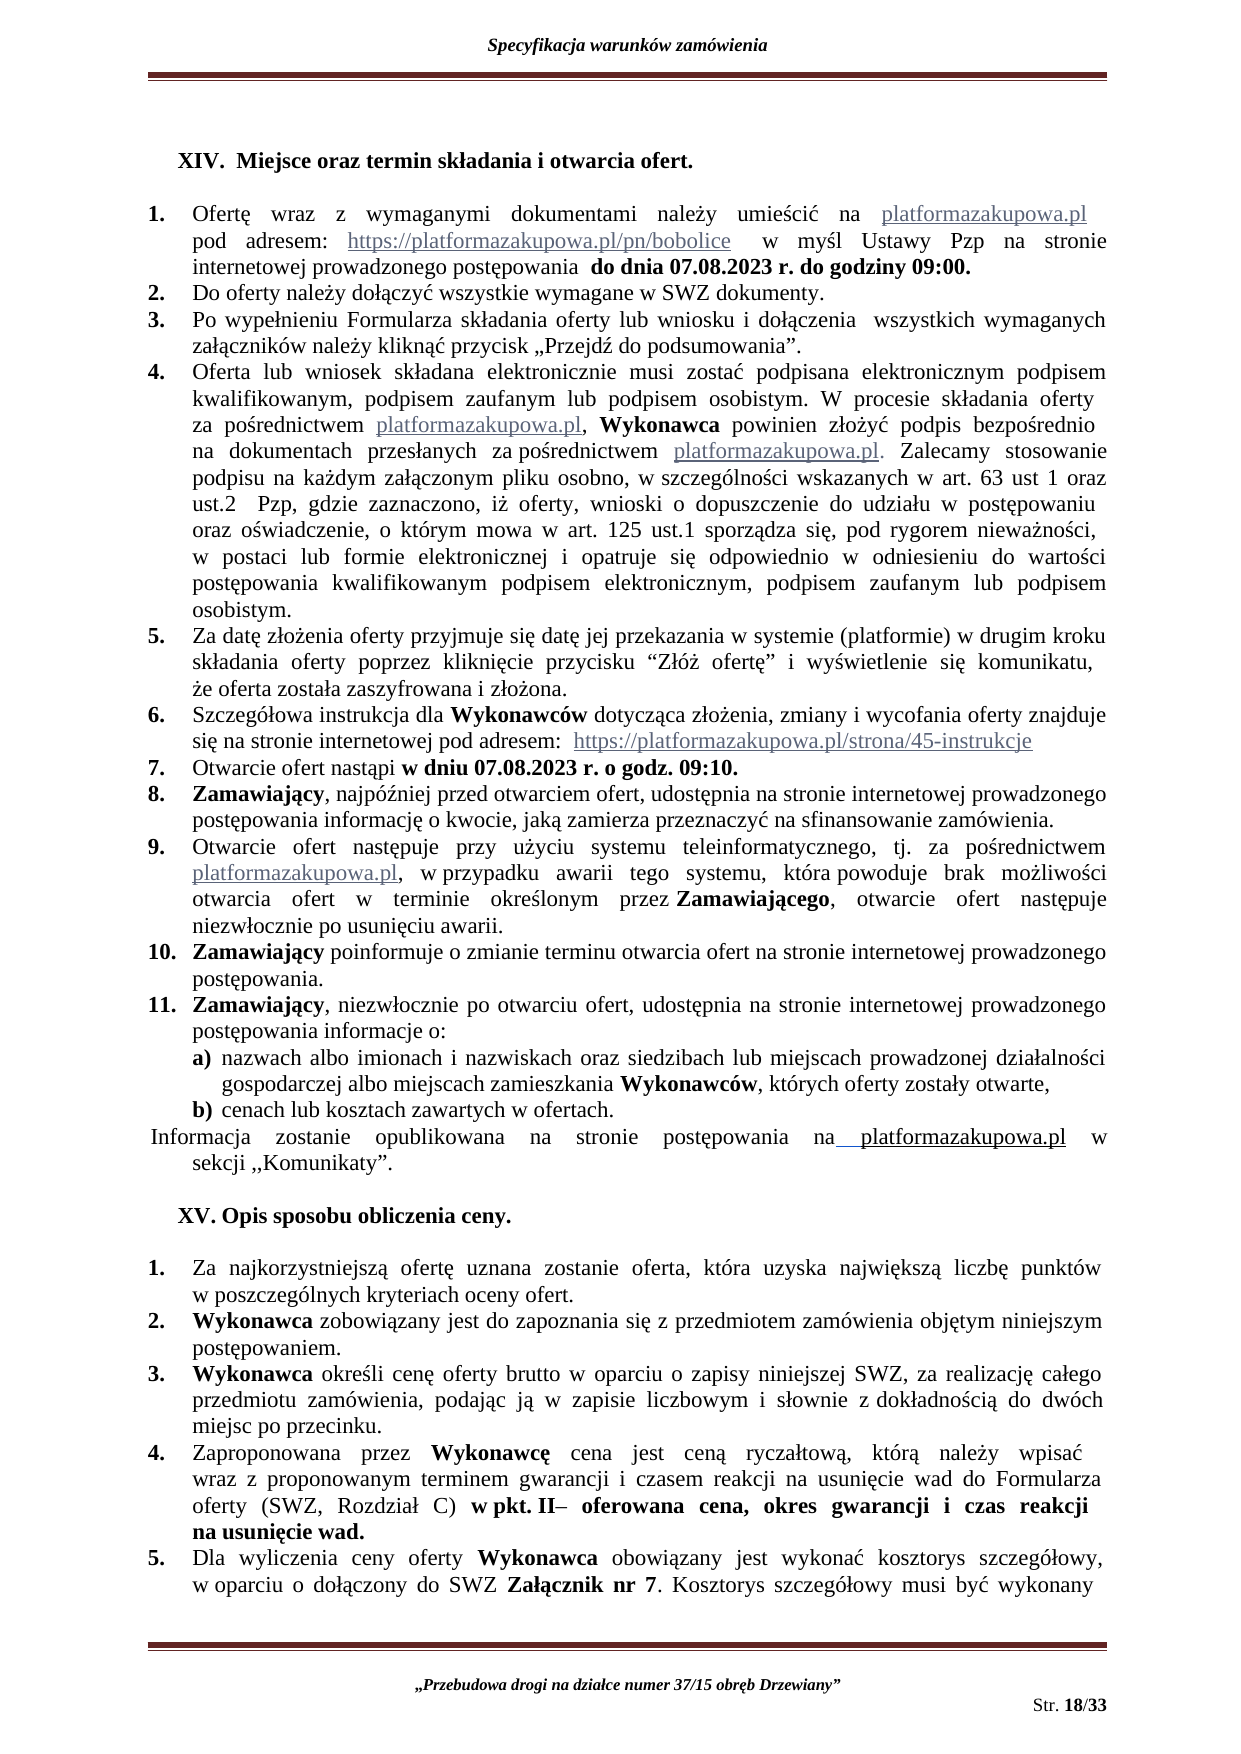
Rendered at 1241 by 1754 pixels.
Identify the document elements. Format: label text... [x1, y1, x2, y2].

list Wykonawca zobowiązany jest do zapoznania się z przedmiotem zamówienia objętym niniejszym postępowaniem. [148, 1307, 1103, 1360]
list Miejsce oraz termin składania i otwarcia ofert. [177, 148, 1132, 174]
list cenach lub kosztach zawartych w ofertach. [192, 1096, 1107, 1123]
list Zaproponowana przez Wykonawcę cena jest ceną ryczałtową, którą należy wpisać wraz z proponowanym terminem gwarancji i czasem reakcji na usunięcie wad do Formularza oferty (SWZ, Rozdział C) w pkt. II– oferowana cena, okres gwarancji i czas reakcji na usunięcie wad. [148, 1439, 1103, 1544]
list Do oferty należy dołączyć wszystkie wymagane w SWZ dokumenty. [148, 279, 1107, 306]
list Po wypełnieniu Formularza składania oferty lub wniosku i dołączenia wszystkich wymaganych załączników należy kliknąć przycisk „Przejdź do podsumowania”. [148, 306, 1107, 358]
list Zamawiający poinformuje o zmianie terminu otwarcia ofert na stronie internetowej prowadzonego postępowania. [148, 938, 1107, 991]
list Otwarcie ofert następuje przy użyciu systemu teleinformatycznego, tj. za pośrednictwem platformazakupowa.pl, w przypadku awarii tego systemu, która powoduje brak możliwości otwarcia ofert w terminie określonym przez Zamawiającego, otwarcie ofert następuje niezwłocznie po usunięciu awarii. [148, 833, 1107, 938]
list Zamawiający, najpóźniej przed otwarciem ofert, udostępnia na stronie internetowej prowadzonego postępowania informację o kwocie, jaką zamierza przeznaczyć na sfinansowanie zamówienia. [148, 780, 1107, 833]
list Za najkorzystniejszą ofertę uznana zostanie oferta, która uzyska największą liczbę punktów w poszczególnych kryteriach oceny ofert. [148, 1254, 1103, 1307]
list Wykonawca określi cenę oferty brutto w oparciu o zapisy niniejszej SWZ, za realizację całego przedmiotu zamówienia, podając ją w zapisie liczbowym i słownie z dokładnością do dwóch miejsc po przecinku. [148, 1360, 1103, 1439]
list nazwach albo imionach i nazwiskach oraz siedzibach lub miejscach prowadzonej działalności gospodarczej albo miejscach zamieszkania Wykonawców, których oferty zostały otwarte, [192, 1044, 1107, 1096]
list Za datę złożenia oferty przyjmuje się datę jej przekazania w systemie (platformie) w drugim kroku składania oferty poprzez kliknięcie przycisku “Złóż ofertę” i wyświetlenie się komunikatu, że oferta została zaszyfrowana i złożona. [148, 622, 1107, 701]
list Ofertę wraz z wymaganymi dokumentami należy umieścić na platformazakupowa.pl pod adresem: https://platformazakupowa.pl/pn/bobolice w myśl Ustawy Pzp na stronie internetowej prowadzonego postępowania do dnia 07.08.2023 r. do godziny 09:00. [148, 200, 1107, 279]
list Otwarcie ofert nastąpi w dniu 07.08.2023 r. o godz. 09:10. [148, 754, 1107, 780]
text Informacja zostanie opublikowana na stronie postępowania na platformazakupowa.pl w sekcji ,,Komunikaty”. [150, 1123, 1107, 1175]
list Zamawiający, niezwłocznie po otwarciu ofert, udostępnia na stronie internetowej prowadzonego postępowania informacje o: [148, 991, 1107, 1044]
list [148, 1544, 1103, 1597]
list Szczegółowa instrukcja dla Wykonawców dotycząca złożenia, zmiany i wycofania oferty znajduje się na stronie internetowej pod adresem: https://platformazakupowa.pl/strona/45-instrukcje [148, 701, 1107, 754]
list Oferta lub wniosek składana elektronicznie musi zostać podpisana elektronicznym podpisem kwalifikowanym, podpisem zaufanym lub podpisem osobistym. W procesie składania oferty za pośrednictwem platformazakupowa.pl, Wykonawca powinien złożyć podpis bezpośrednio na dokumentach przesłanych za pośrednictwem platformazakupowa.pl. Zalecamy stosowanie podpisu na każdym załączonym pliku osobno, w szczególności wskazanych w art. 63 ust 1 oraz ust.2 Pzp, gdzie zaznaczono, iż oferty, wnioski o dopuszczenie do udziału w postępowaniu oraz oświadczenie, o którym mowa w art. 125 ust.1 sporządza się, pod rygorem nieważności, w postaci lub formie elektronicznej i opatruje się odpowiednio w odniesieniu do wartości postępowania kwalifikowanym podpisem elektronicznym, podpisem zaufanym lub podpisem osobistym. [148, 358, 1107, 622]
list Opis sposobu obliczenia ceny. [177, 1202, 1132, 1228]
